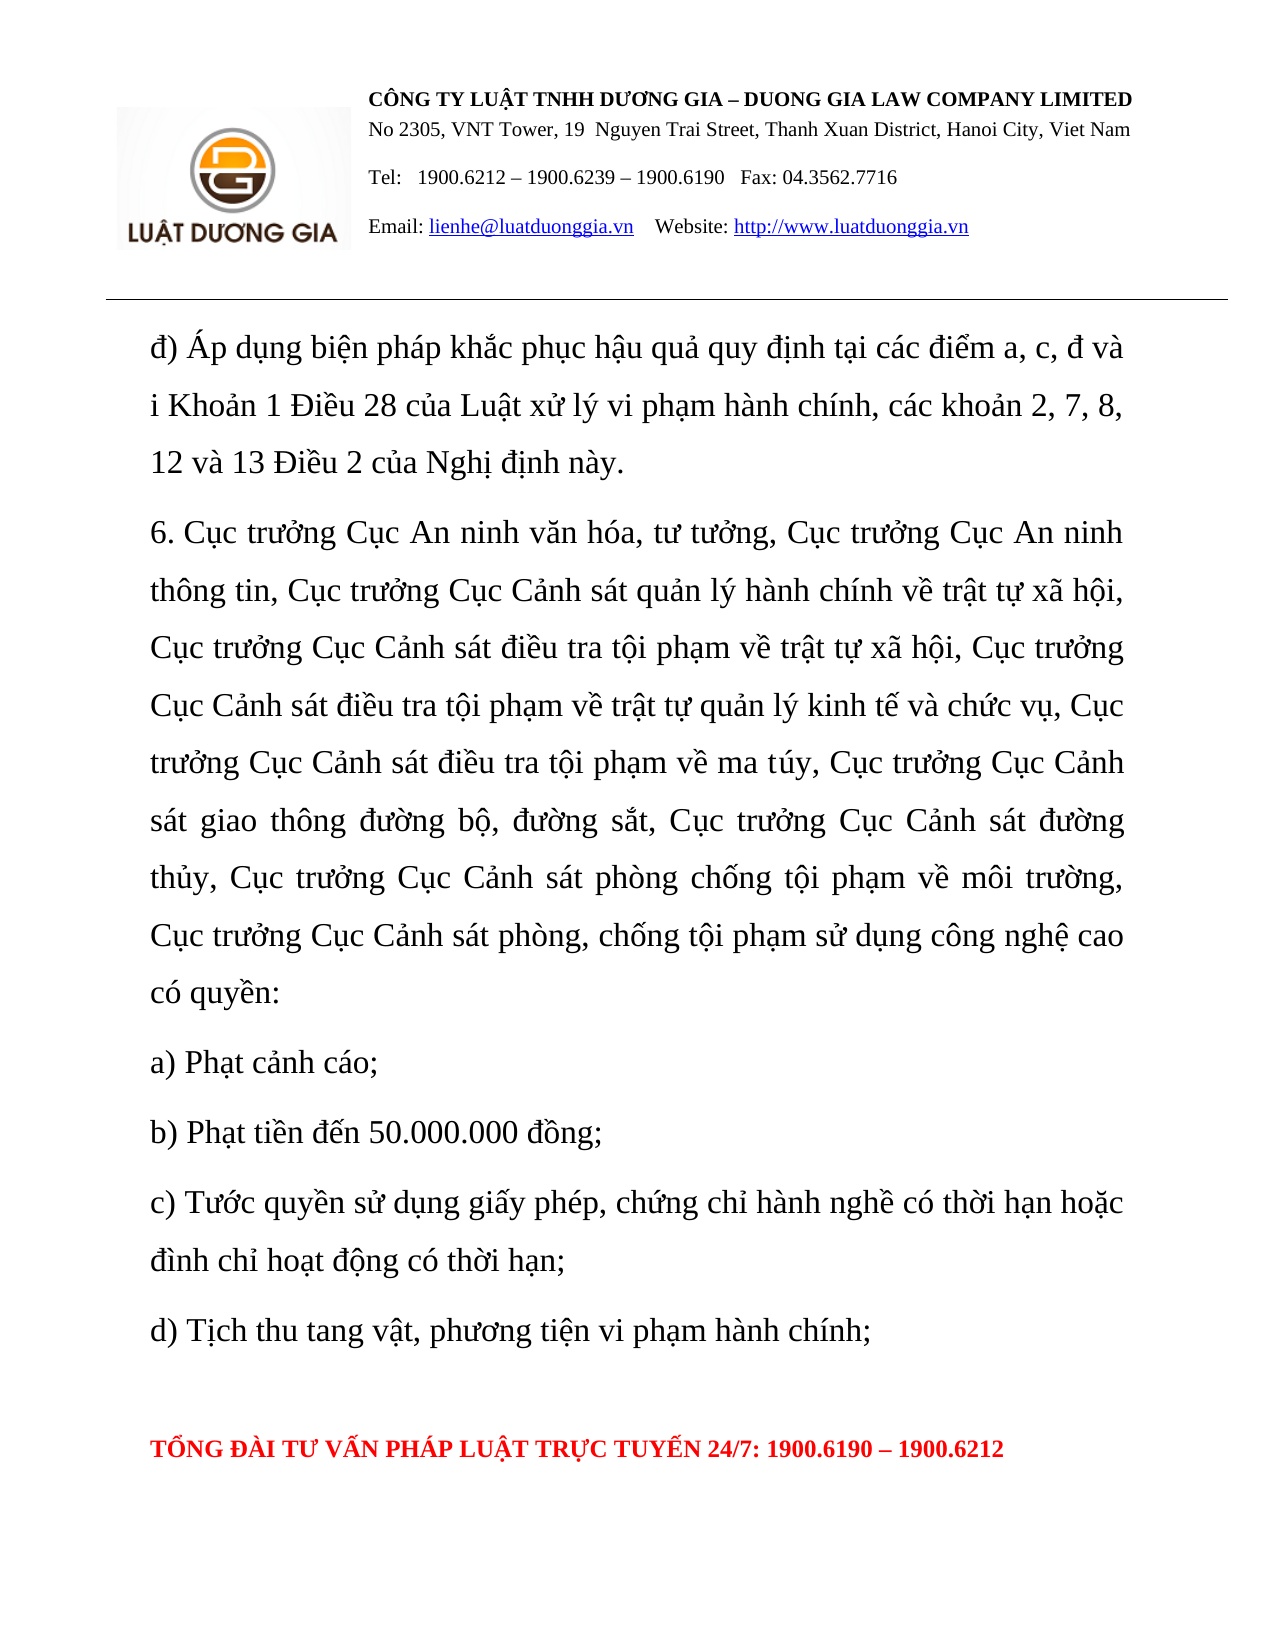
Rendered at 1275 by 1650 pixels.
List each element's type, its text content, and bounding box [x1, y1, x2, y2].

picture [116, 107, 352, 250]
text d) Tịch thu tang vật, phương tiện vi phạm hành chính; [150, 1310, 1125, 1349]
text đ) Áp dụng biện pháp khắc phục hậu quả quy định tại các điểm a, c, đ và i Khoản 1 Điều 28 của Luật xử lý vi phạm hành chính, các khoản 2, 7, 8, 12 và 13 Điều 2 của Nghị định này. [150, 328, 1125, 481]
text c) Tước quyền sử dụng giấy phép, chứng chỉ hành nghề có thời hạn hoặc đình chỉ hoạt động có thời hạn; [150, 1183, 1125, 1279]
text 6. Cục trưởng Cục An ninh văn hóa, tư tưởng, Cục trưởng Cục An ninh thông tin, Cục trưởng Cục Cảnh sát quản lý hành chính về trật tự xã hội, Cục trưởng Cục Cảnh sát điều tra tội phạm về trật tự xã hội, Cục trưởng Cục Cảnh sát điều tra tội phạm về trật tự quản lý kinh tế và chức vụ, Cục trưởng Cục Cảnh sát điều tra tội phạm về ma túy, Cục trưởng Cục Cảnh sát giao thông đường bộ, đường sắt, Cục trưởng Cục Cảnh sát đường thủy, Cục trưởng Cục Cảnh sát phòng chống tội phạm về môi trường, Cục trưởng Cục Cảnh sát phòng, chống tội phạm sử dụng công nghệ cao có quyền: [150, 513, 1125, 1011]
text b) Phạt tiền đến 50.000.000 đồng; [150, 1113, 1125, 1151]
text a) Phạt cảnh cáo; [150, 1043, 1125, 1081]
